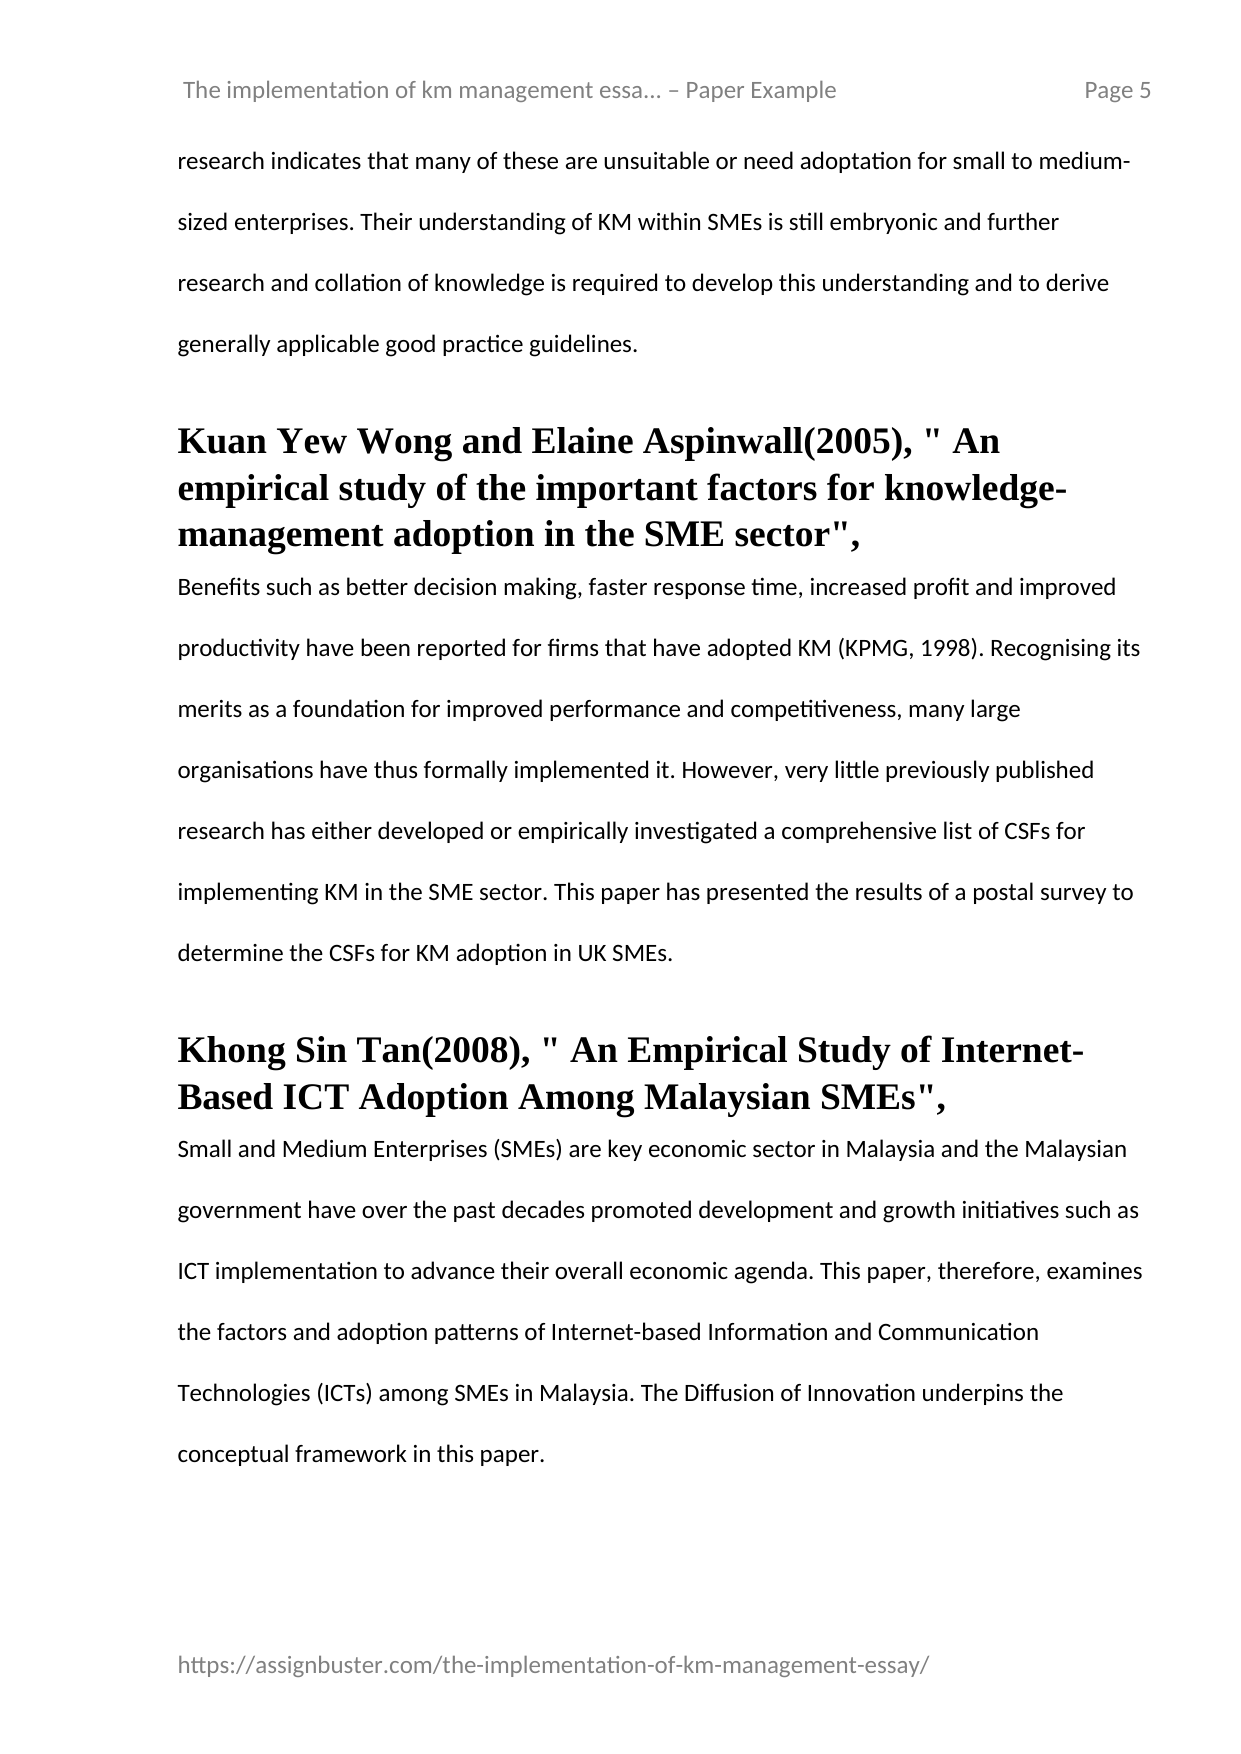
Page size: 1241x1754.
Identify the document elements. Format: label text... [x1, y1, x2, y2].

text Small and Medium Enterprises (SMEs) are key economic sector in Malaysia and the Malaysian government have over the past decades promoted development and growth initiatives such as ICT implementation to advance their overall economic agenda. This paper, therefore, examines the factors and adoption patterns of Internet-based Information and Communication Technologies (ICTs) among SMEs in Malaysia. The Diffusion of Innovation underpins the conceptual framework in this paper. [177, 1133, 1152, 1469]
text Benefits such as better decision making, faster response time, increased profit and improved productivity have been reported for firms that have adopted KM (KPMG, 1998). Recognising its merits as a foundation for improved performance and competitiveness, many large organisations have thus formally implemented it. However, very little previously published research has either developed or empirically investigated a comprehensive list of CSFs for implementing KM in the SME sector. This paper has presented the results of a postal survey to determine the CSFs for KM adoption in UK SMEs. [177, 571, 1152, 968]
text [177, 145, 1152, 359]
subtitle Kuan Yew Wong and Elaine Aspinwall(2005), " An empirical study of the important factors for knowledge-management adoption in the SME sector", [177, 419, 1152, 555]
subtitle Khong Sin Tan(2008), " An Empirical Study of Internet-Based ICT Adoption Among Malaysian SMEs", [177, 1028, 1152, 1117]
